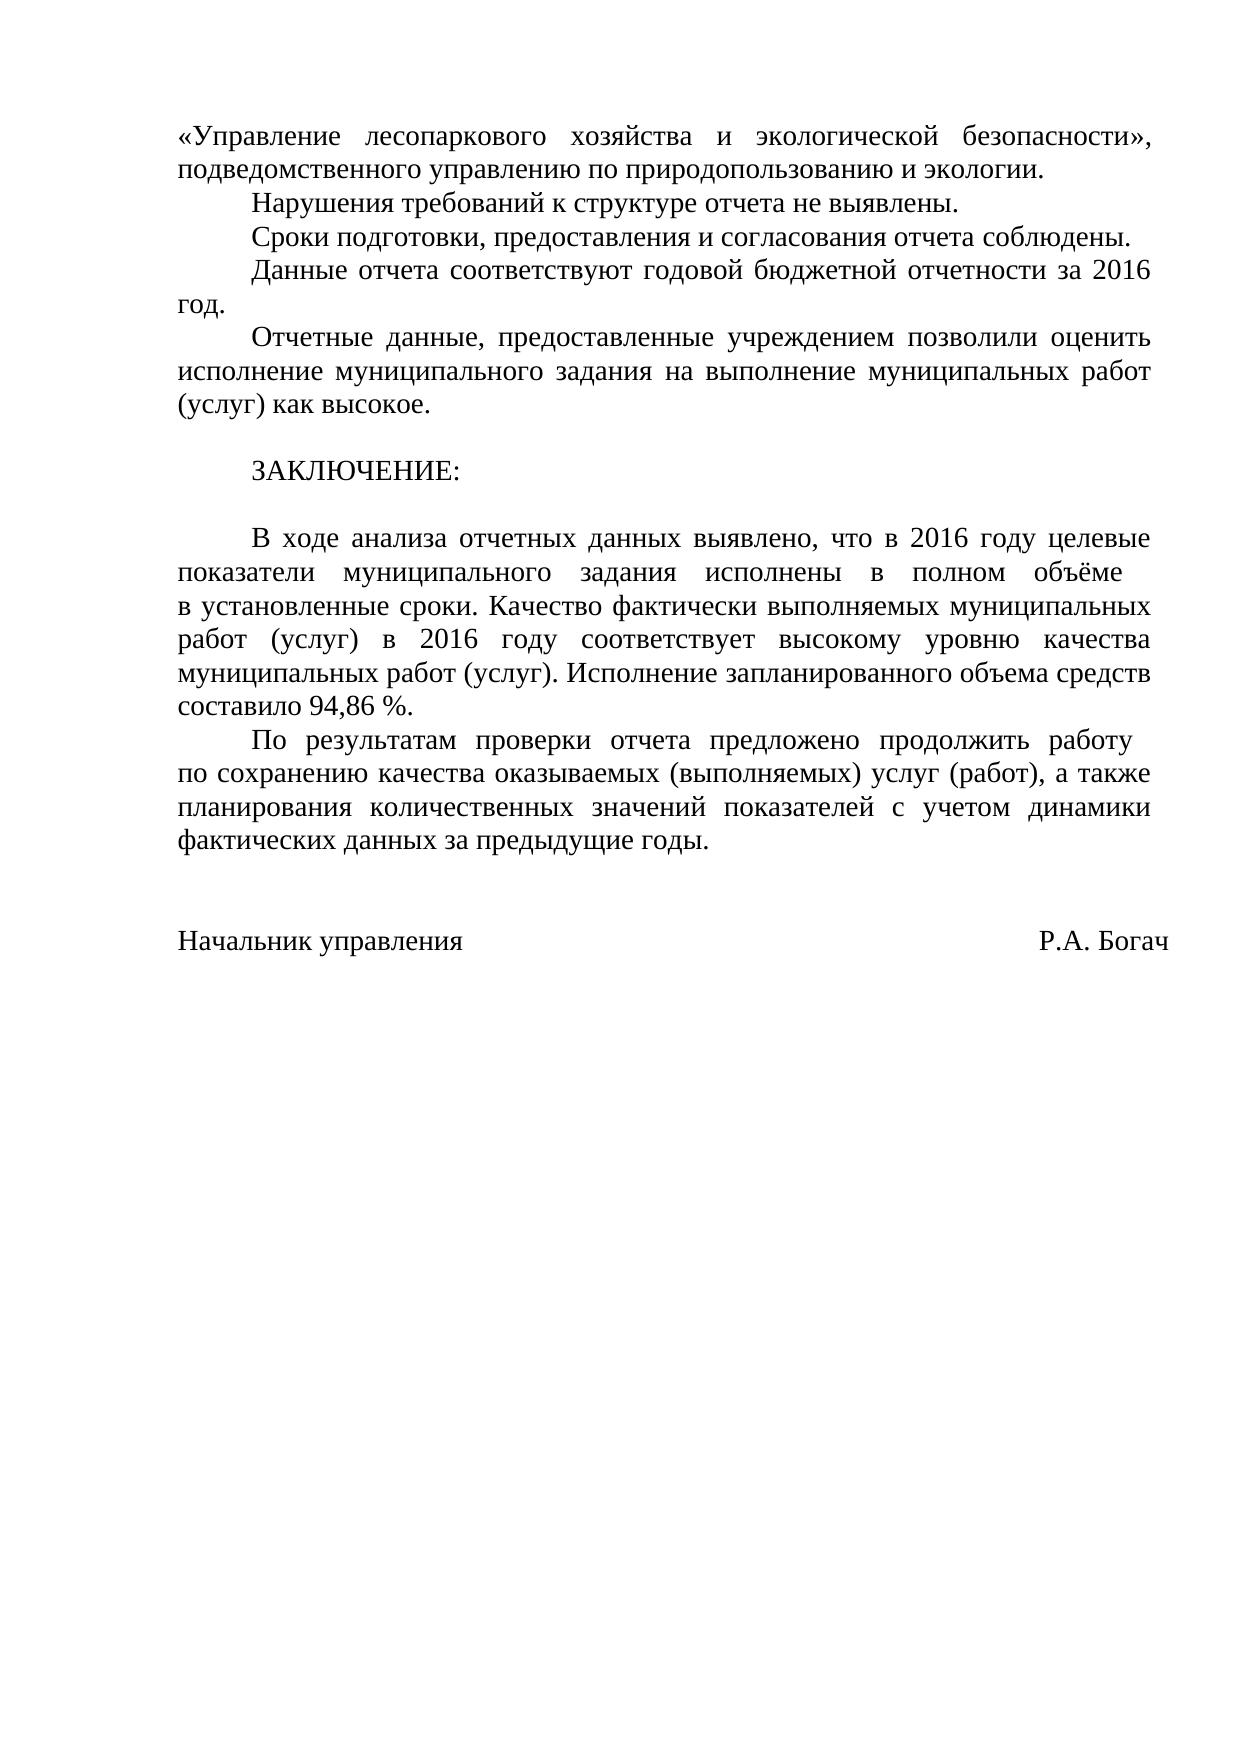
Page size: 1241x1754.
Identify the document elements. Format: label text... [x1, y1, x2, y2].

text Начальник управления Р.А. Богач [177, 923, 1171, 957]
text Данные отчета соответствуют годовой бюджетной отчетности за 2016 год. [177, 252, 1152, 319]
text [177, 118, 1152, 185]
text Отчетные данные, предоставленные учреждением позволили оценить исполнение муниципального задания на выполнение муниципальных работ (услуг) как высокое. [177, 319, 1152, 420]
text ЗАКЛЮЧЕНИЕ: [177, 453, 1152, 487]
text Нарушения требований к структуре отчета не выявлены. [177, 185, 1152, 219]
text В ходе анализа отчетных данных выявлено, что в 2016 году целевые показатели муниципального задания исполнены в полном объёме в установленные сроки. Качество фактически выполняемых муниципальных работ (услуг) в 2016 году соответствует высокому уровню качества муниципальных работ (услуг). Исполнение запланированного объема средств составило 94,86 %. [177, 521, 1152, 722]
text Сроки подготовки, предоставления и согласования отчета соблюдены. [177, 219, 1152, 252]
text По результатам проверки отчета предложено продолжить работу по сохранению качества оказываемых (выполняемых) услуг (работ), а также планирования количественных значений показателей с учетом динамики фактических данных за предыдущие годы. [177, 722, 1152, 856]
